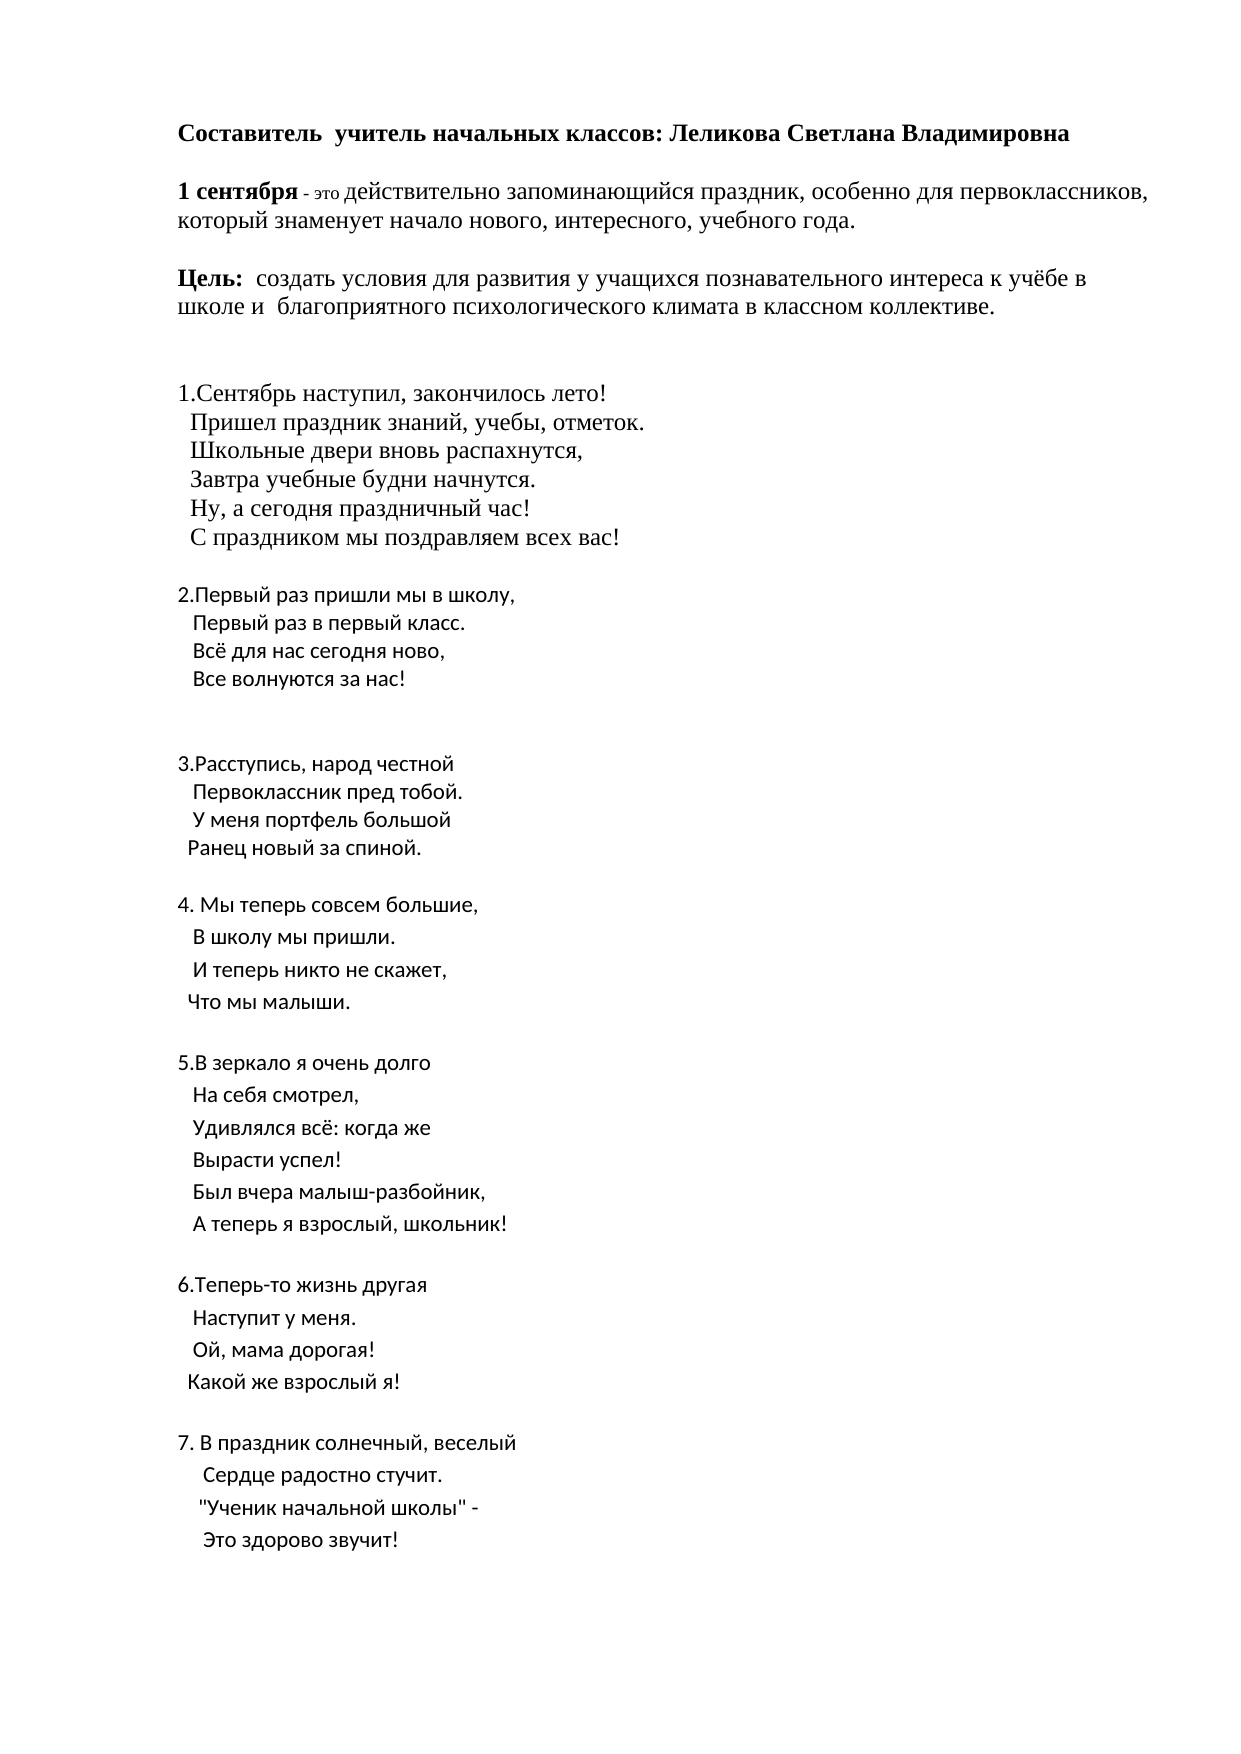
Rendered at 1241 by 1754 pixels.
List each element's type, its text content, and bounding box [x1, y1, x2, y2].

text Ну, а сегодня праздничный час! [177, 493, 1152, 522]
text 1 сентября - это действительно запоминающийся праздник, особенно для первоклассников, который знаменует начало нового, интересного, учебного года. [177, 176, 1152, 233]
text Составитель учитель начальных классов: Леликова Светлана Владимировна [177, 118, 1152, 147]
text Цель: создать условия для развития у учащихся познавательного интереса к учёбе в школе и благоприятного психологического климата в классном коллективе. [177, 263, 1152, 320]
text Завтра учебные будни начнутся. [177, 464, 1152, 493]
text 6.Теперь-то жизнь другая Наступит у меня. Ой, мама дорогая! Какой же взрослый я! [177, 1271, 1152, 1395]
text Пришел праздник знаний, учебы, отметок. [177, 407, 1152, 436]
text 2.Первый раз пришли мы в школу, Первый раз в первый класс. Всё для нас сегодня ново, Все волнуются за нас! [177, 580, 1152, 692]
text 5.В зеркало я очень долго На себя смотрел, Удивлялся всё: когда же Вырасти успел! Был вчера малыш-разбойник, А теперь я взрослый, школьник! [177, 1048, 1152, 1237]
text С праздником мы поздравляем всех вас! [177, 522, 1152, 551]
text 1.Сентябрь наступил, закончилось лето! [177, 378, 1152, 407]
text 3.Расступись, народ честной Первоклассник пред тобой. У меня портфель большой Ранец новый за спиной. [177, 721, 1152, 861]
text 4. Мы теперь совсем большие, В школу мы пришли. И теперь никто не скажет, Что мы малыши. [177, 890, 1152, 1015]
text Школьные двери вновь распахнутся, [177, 436, 1152, 464]
text 7. В праздник солнечный, веселый Сердце радостно стучит. "Ученик начальной школы" - Это здорово звучит! [177, 1428, 1152, 1553]
